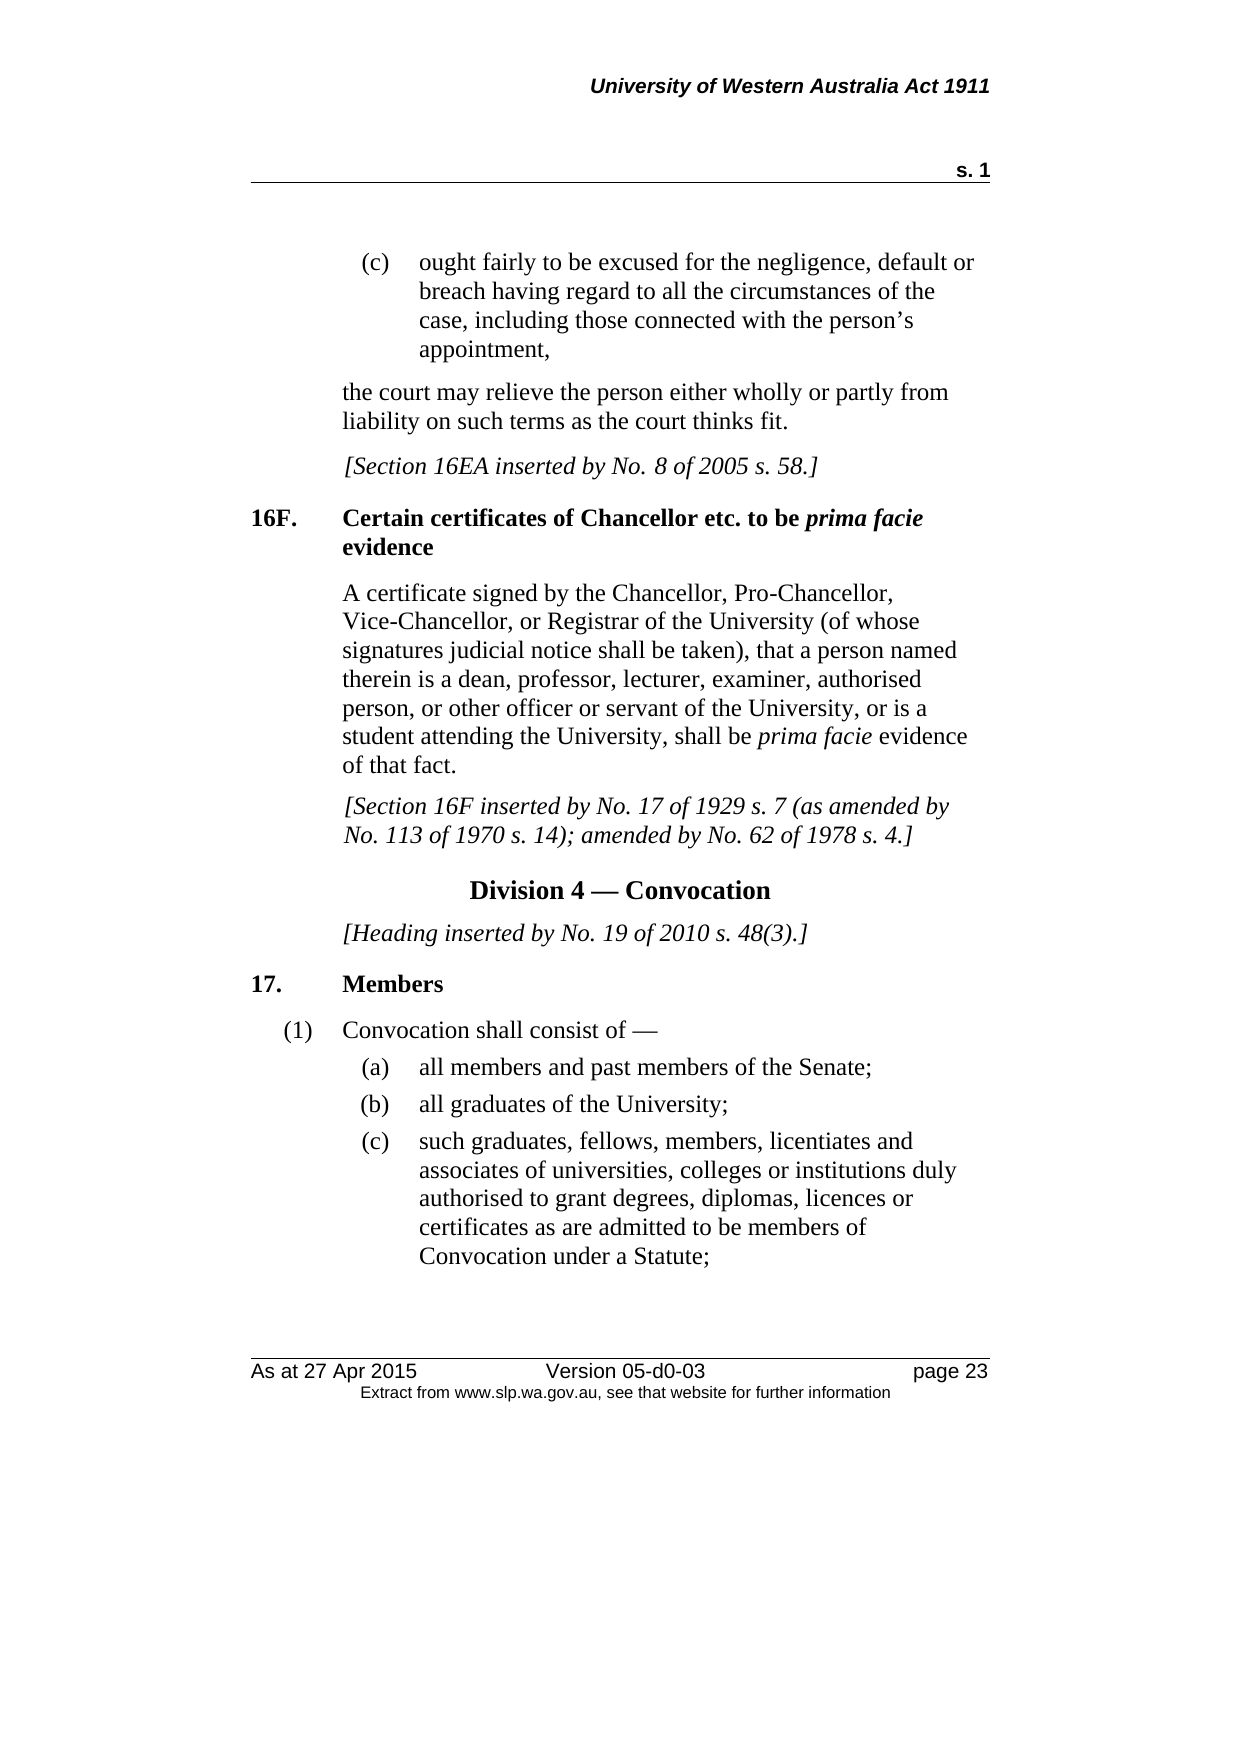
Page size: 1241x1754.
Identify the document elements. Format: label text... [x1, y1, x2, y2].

subtitle 16F. Certain certificates of Chancellor etc. to be prima facie evidence [251, 503, 990, 561]
text [Section 16EA inserted by No. 8 of 2005 s. 58.] [251, 447, 990, 481]
text (b) all graduates of the University; [251, 1089, 990, 1118]
text the court may relieve the person either wholly or partly from liability on such terms as the court thinks fit. [251, 377, 990, 434]
text (a) all members and past members of the Senate; [251, 1052, 990, 1081]
text [Section 16F inserted by No. 17 of 1929 s. 7 (as amended by No. 113 of 1970 s. 14); amended by No. 62 of 1978 s. 4.] [251, 791, 990, 849]
subtitle Division 4 — Convocation [251, 874, 990, 905]
text (1) Convocation shall consist of — [251, 1015, 990, 1043]
subtitle [Heading inserted by No. 19 of 2010 s. 48(3).] [251, 918, 990, 946]
text (c) ought fairly to be excused for the negligence, default or breach having regard to all the circumstances of the case, including those connected with the person’s appointment, [251, 247, 990, 362]
subtitle 17. Members [251, 969, 990, 998]
text A certificate signed by the Chancellor, Pro-Chancellor, Vice-Chancellor, or Registrar of the University (of whose signatures judicial notice shall be taken), that a person named therein is a dean, professor, lecturer, examiner, authorised person, or other officer or servant of the University, or is a student attending the University, shall be prima facie evidence of that fact. [251, 578, 990, 779]
text (c) such graduates, fellows, members, licentiates and associates of universities, colleges or institutions duly authorised to grant degrees, diplomas, licences or certificates as are admitted to be members of Convocation under a Statute; [251, 1126, 990, 1270]
